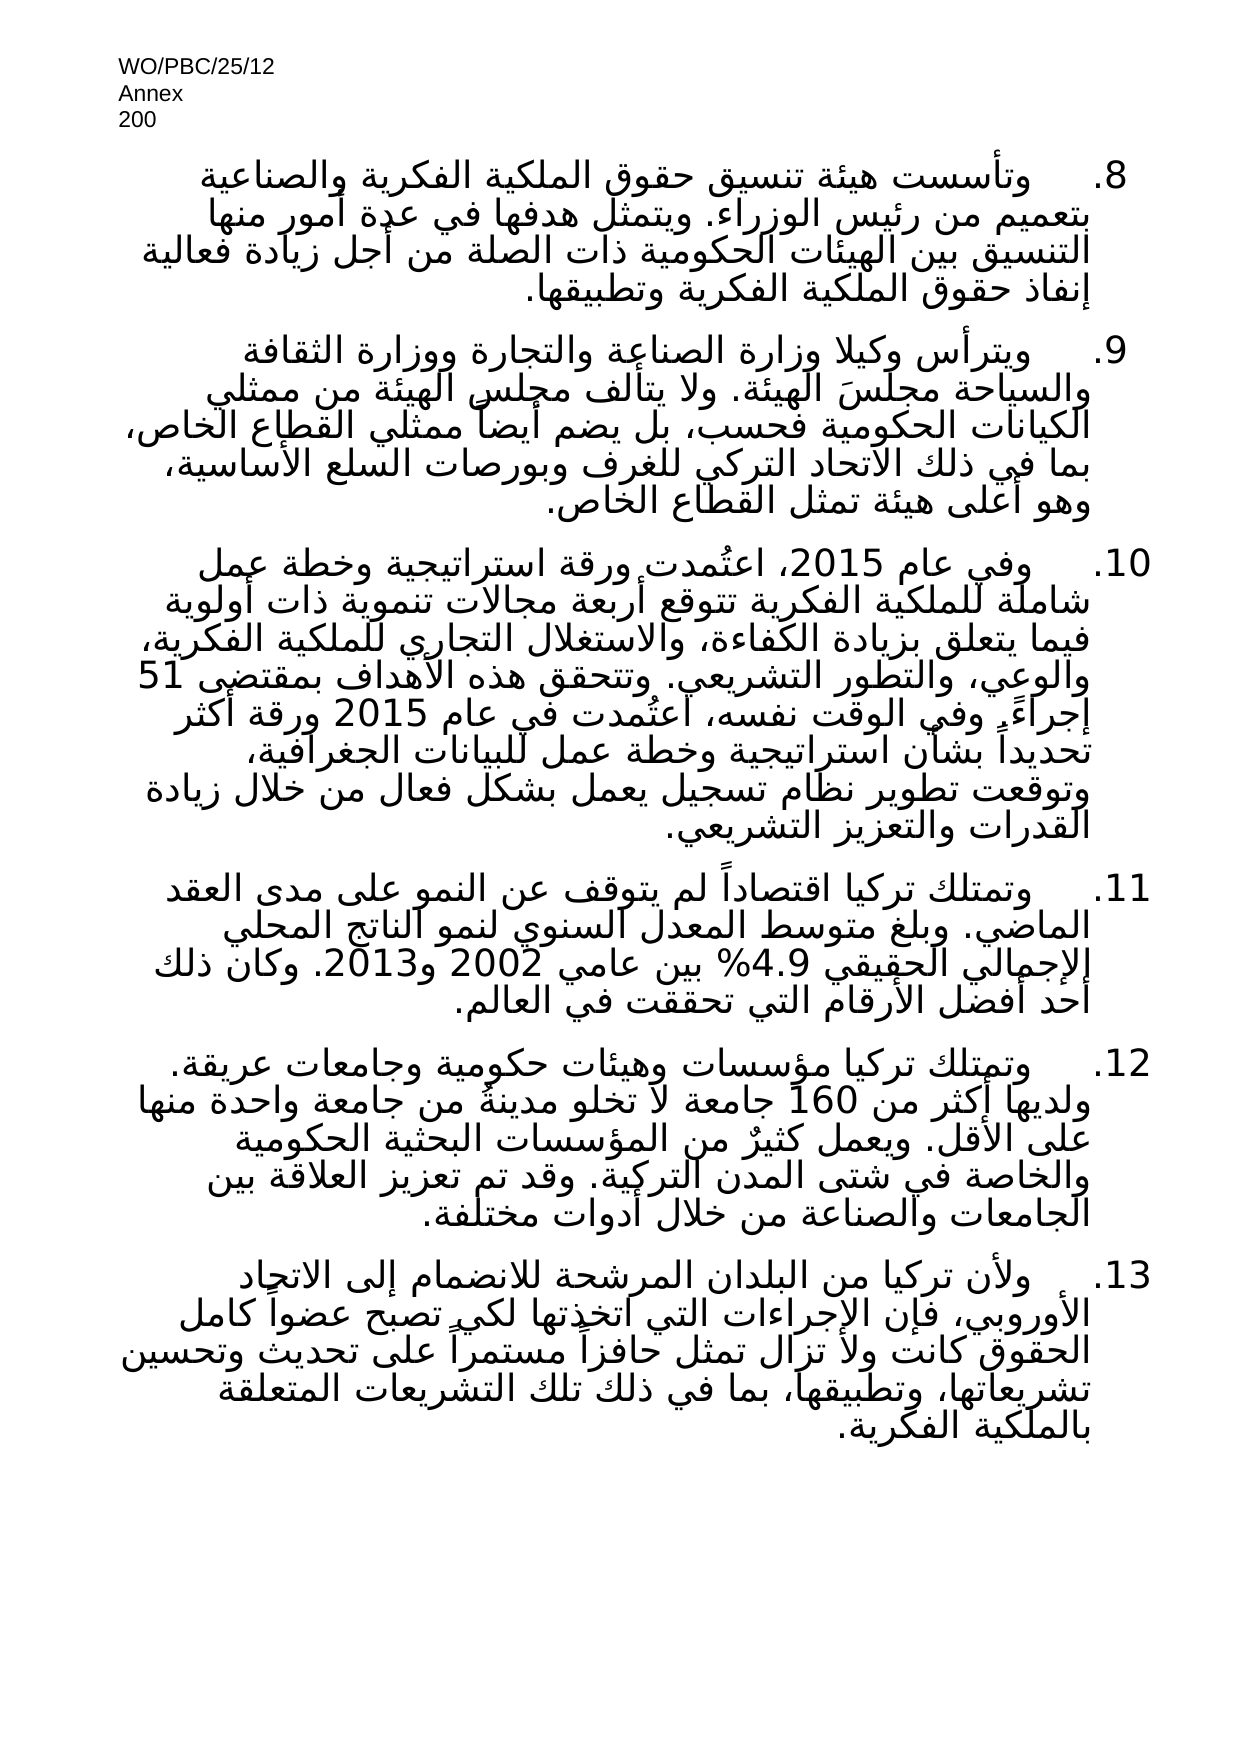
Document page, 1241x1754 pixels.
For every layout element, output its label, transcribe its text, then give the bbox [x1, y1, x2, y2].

list ويترأس وكيلا وزارة الصناعة والتجارة ووزارة الثقافة والسياحة مجلسَ الهيئة. ولا يتألف مجلس الهيئة من ممثلي الكيانات الحكومية فحسب، بل يضم أيضاً ممثلي القطاع الخاص، بما في ذلك الاتحاد التركي للغرف وبورصات السلع الأساسية، وهو أعلى هيئة تمثل القطاع الخاص. [118, 333, 1092, 521]
list وتمتلك تركيا مؤسسات وهيئات حكومية وجامعات عريقة. ولديها أكثر من 160 جامعة لا تخلو مدينةُ من جامعة واحدة منها على الأقل. ويعمل كثيرٌ من المؤسسات البحثية الحكومية والخاصة في شتى المدن التركية. وقد تم تعزيز العلاقة بين الجامعات والصناعة من خلال أدوات مختلفة. [118, 1046, 1092, 1233]
list وفي عام 2015، اعتُمدت ورقة استراتيجية وخطة عمل شاملة للملكية الفكرية تتوقع أربعة مجالات تنموية ذات أولوية فيما يتعلق بزيادة الكفاءة، والاستغلال التجاري للملكية الفكرية، والوعي، والتطور التشريعي. وتتحقق هذه الأهداف بمقتضى 51 إجراءً. وفي الوقت نفسه، اعتُمدت في عام 2015 ورقة أكثر تحديداً بشأن استراتيجية وخطة عمل للبيانات الجغرافية، وتوقعت تطوير نظام تسجيل يعمل بشكل فعال من خلال زيادة القدرات والتعزيز التشريعي. [118, 546, 1092, 846]
list وتأسست هيئة تنسيق حقوق الملكية الفكرية والصناعية بتعميم من رئيس الوزراء. ويتمثل هدفها في عدة أمور منها التنسيق بين الهيئات الحكومية ذات الصلة من أجل زيادة فعالية إنفاذ حقوق الملكية الفكرية وتطبيقها. [118, 158, 1092, 308]
list وتمتلك تركيا اقتصاداً لم يتوقف عن النمو على مدى العقد الماضي. وبلغ متوسط المعدل السنوي لنمو الناتج المحلي الإجمالي الحقيقي 4.9% بين عامي 2002 و2013. وكان ذلك أحد أفضل الأرقام التي تحققت في العالم. [118, 871, 1092, 1021]
list ولأن تركيا من البلدان المرشحة للانضمام إلى الاتحاد الأوروبي، فإن الإجراءات التي اتخذتها لكي تصبح عضواً كامل الحقوق كانت ولا تزال تمثل حافزاً مستمراً على تحديث وتحسين تشريعاتها، وتطبيقها، بما في ذلك تلك التشريعات المتعلقة بالملكية الفكرية. [118, 1258, 1092, 1446]
